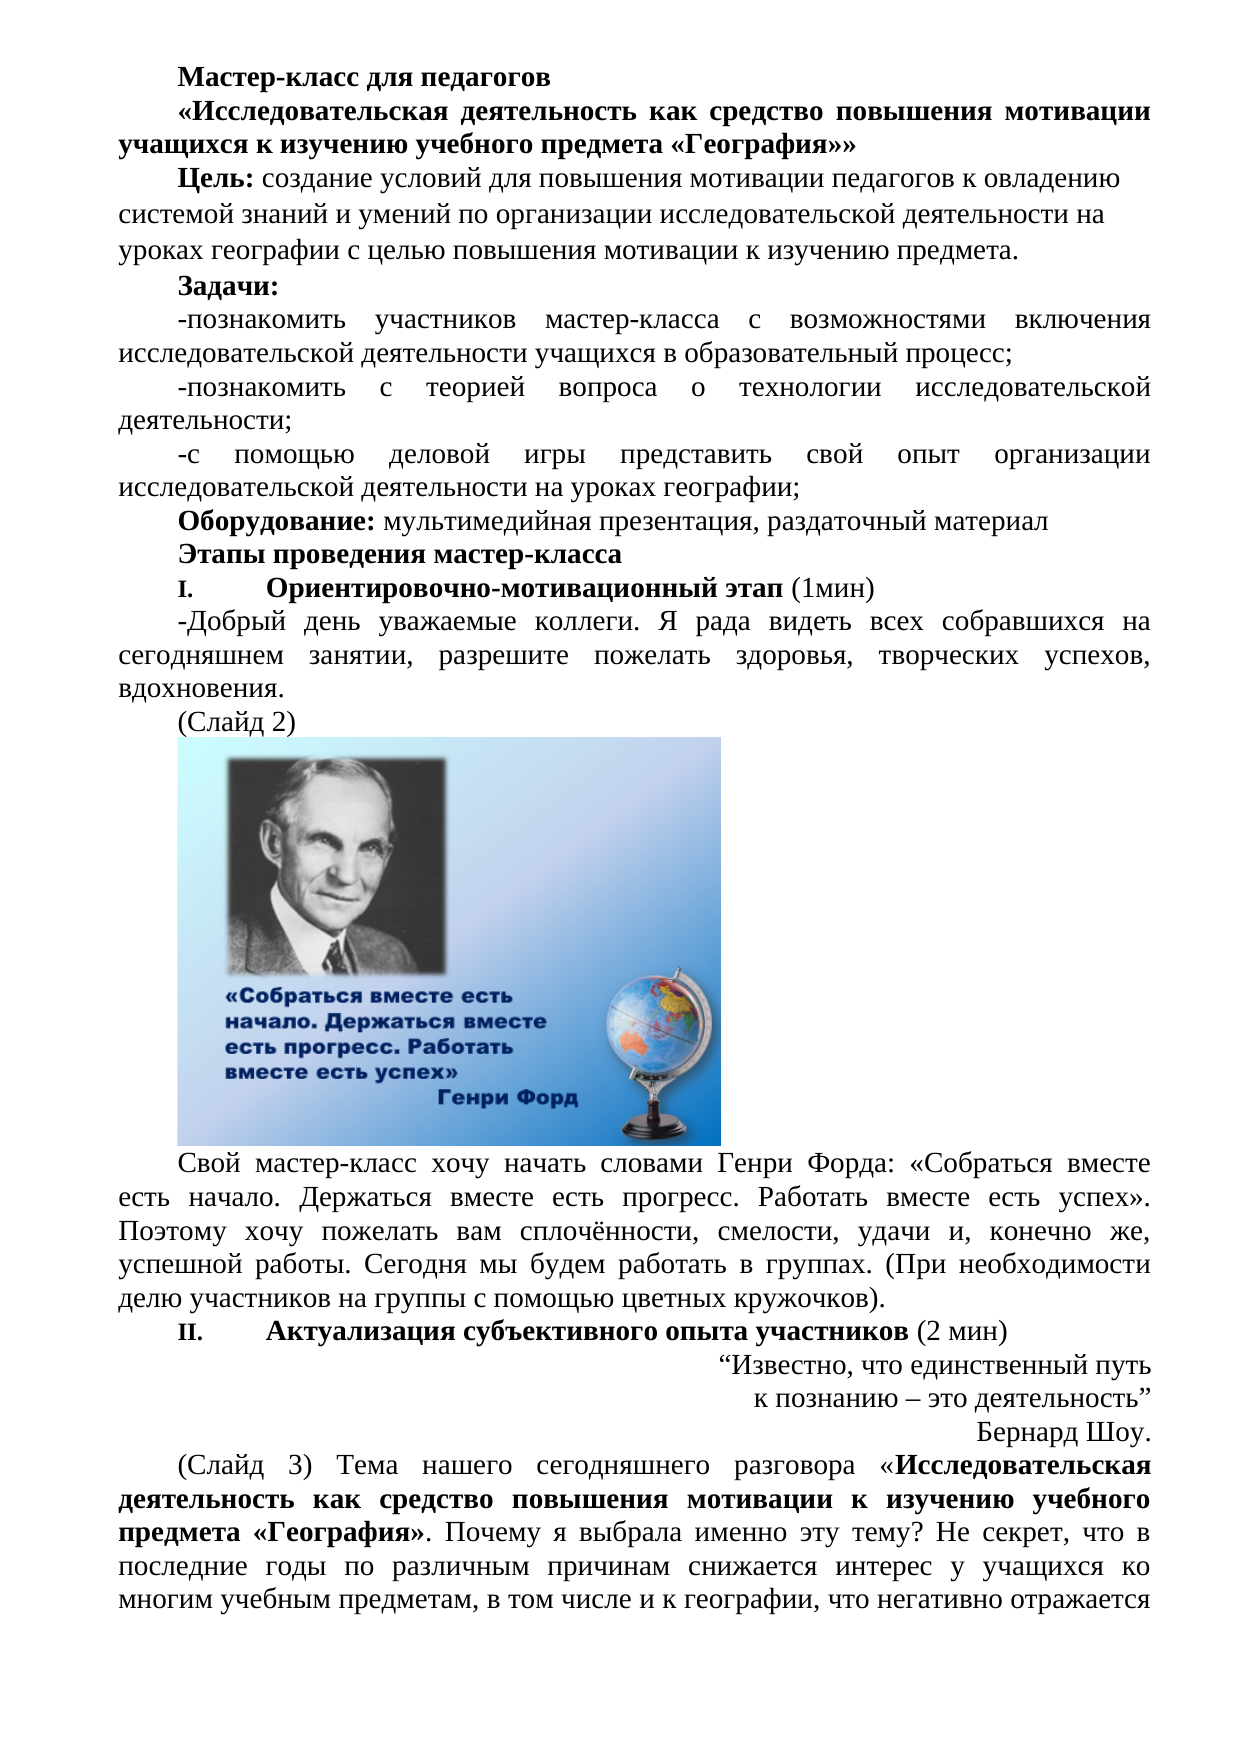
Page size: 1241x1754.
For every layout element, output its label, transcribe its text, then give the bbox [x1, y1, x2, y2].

text “Известно, что единственный путь [118, 1347, 1152, 1380]
text к познанию – это деятельность” [118, 1380, 1152, 1414]
text Оборудование: мультимедийная презентация, раздаточный материал [118, 503, 1152, 536]
list Ориентировочно-мотивационный этап (1мин) [118, 570, 1152, 603]
text «Исследовательская деятельность как средство повышения мотивации учащихся к изучению учебного предмета «География»» [118, 93, 1152, 160]
text -познакомить с теорией вопроса о технологии исследовательской деятельности; [118, 369, 1152, 436]
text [118, 1447, 1152, 1615]
text Свой мастер-класс хочу начать словами Генри Форда: «Собраться вместе есть начало. Держаться вместе есть прогресс. Работать вместе есть успех». Поэтому хочу пожелать вам сплочённости, смелости, удачи и, конечно же, успешной работы. Сегодня мы будем работать в группах. (При необходимости делю участников на группы с помощью цветных кружочков). [118, 1146, 1152, 1313]
picture [177, 737, 721, 1146]
text Цель: создание условий для повышения мотивации педагогов к овладению системой знаний и умений по организации исследовательской деятельности на уроках географии с целью повышения мотивации к изучению предмета. [118, 160, 1152, 266]
list Актуализация субъективного опыта участников (2 мин) [118, 1313, 1152, 1347]
text -познакомить участников мастер-класса с возможностями включения исследовательской деятельности учащихся в образовательный процесс; [118, 302, 1152, 369]
text Задачи: [118, 268, 1152, 302]
text Бернард Шоу. [118, 1414, 1152, 1447]
text Этапы проведения мастер-класса [118, 536, 1152, 570]
text -с помощью деловой игры представить свой опыт организации исследовательской деятельности на уроках географии; [118, 436, 1152, 503]
text -Добрый день уважаемые коллеги. Я рада видеть всех собравшихся на сегодняшнем занятии, разрешите пожелать здоровья, творческих успехов, вдохновения. [118, 603, 1152, 704]
text Мастер-класс для педагогов [118, 59, 1152, 93]
text (Слайд 2) [118, 704, 1152, 738]
